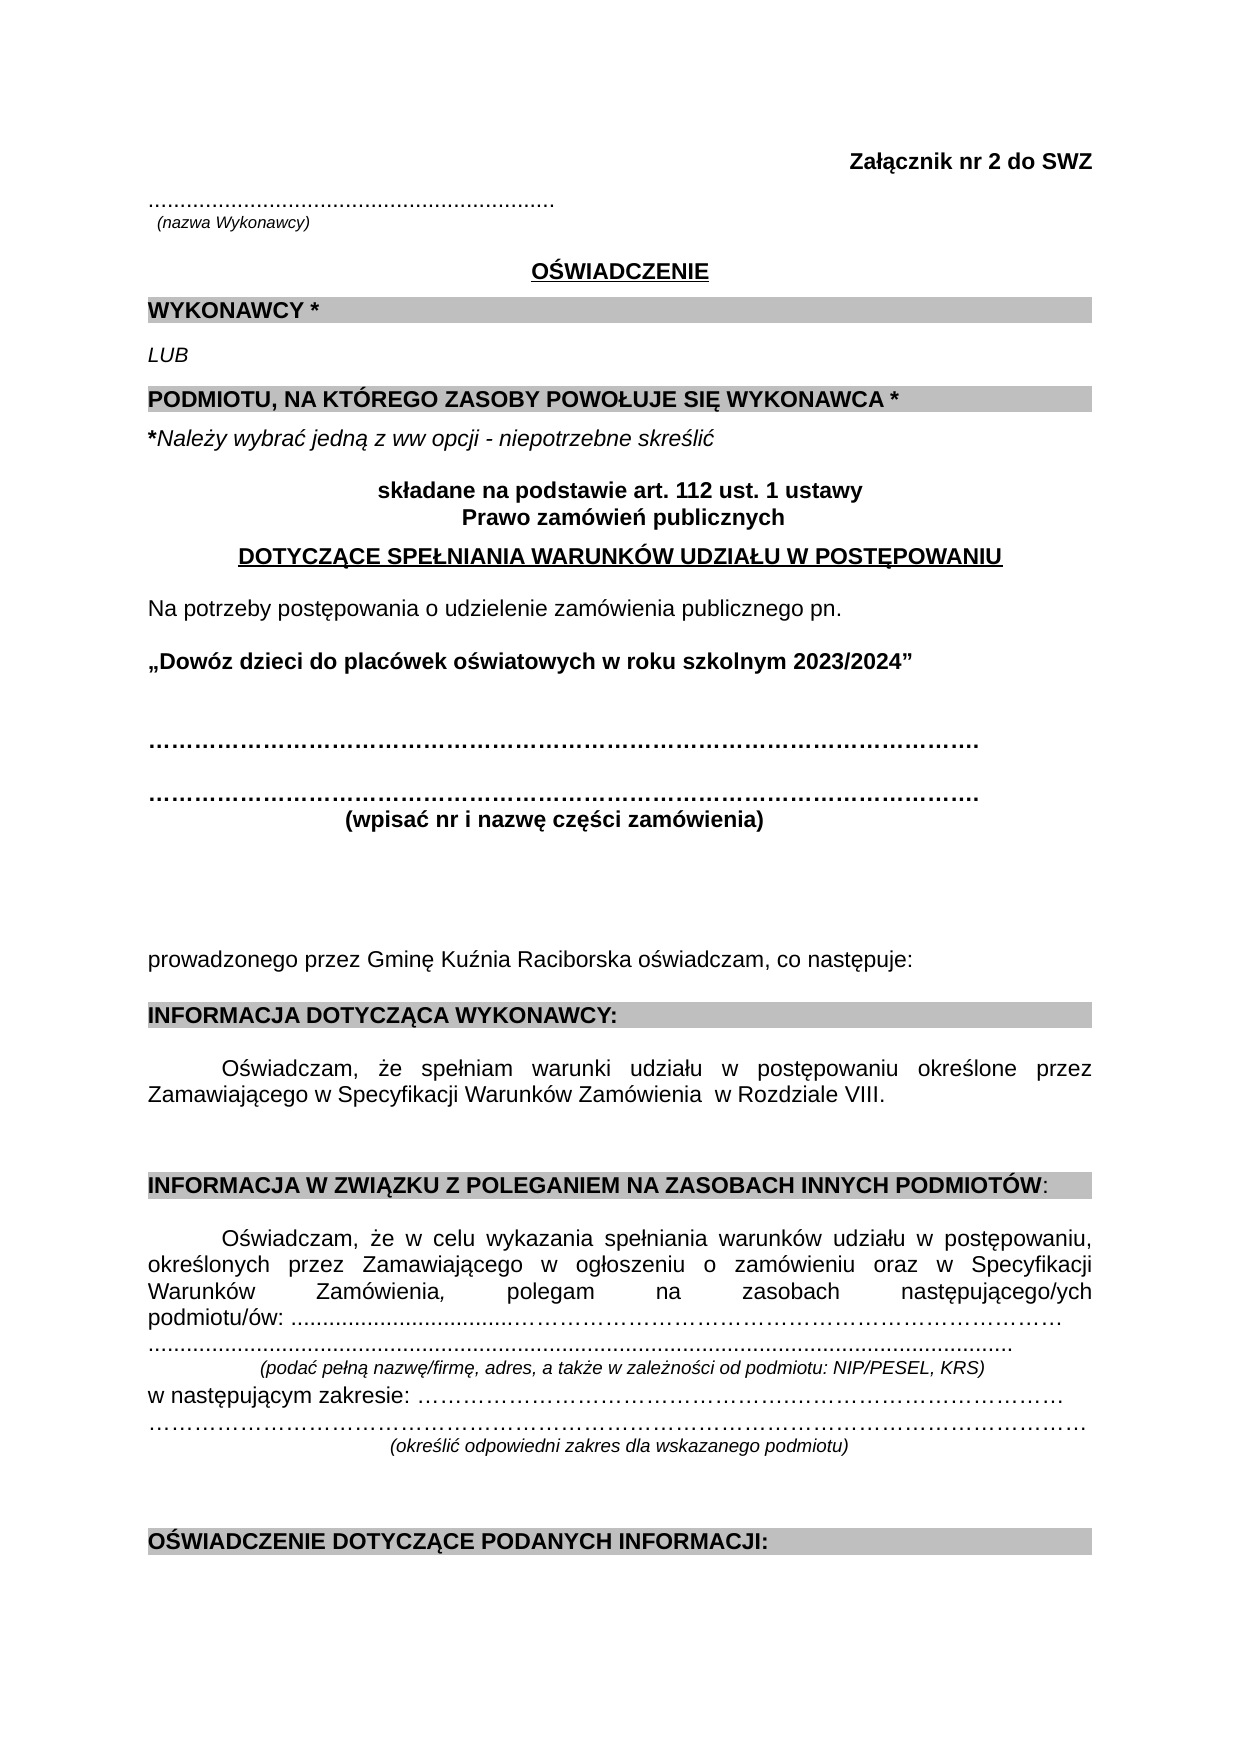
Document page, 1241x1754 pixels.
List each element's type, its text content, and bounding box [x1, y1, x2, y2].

text (podać pełną nazwę/firmę, adres, a także w zależności od podmiotu: NIP/PESEL, KRS) [148, 1357, 1093, 1378]
text Prawo zamówień publicznych [148, 504, 1092, 530]
text (określić odpowiedni zakres dla wskazanego podmiotu) [148, 1435, 1092, 1456]
text Oświadczam, że w celu wykazania spełniania warunków udziału w postępowaniu, określonych przez Zamawiającego w ogłoszeniu o zamówieniu oraz w Specyfikacji Warunków Zamówienia, polegam na zasobach następującego/ych podmiotu/ów: ...................................……………………………………………………………… [148, 1225, 1092, 1330]
text PODMIOTU, NA KTÓREGO ZASOBY POWOŁUJE SIĘ WYKONAWCA * [148, 386, 1092, 412]
text INFORMACJA DOTYCZĄCA WYKONAWCY: [148, 1002, 1092, 1028]
text prowadzonego przez Gminę Kuźnia Raciborska oświadczam, co następuje: [148, 946, 1093, 972]
text Oświadczam, że spełniam warunki udziału w postępowaniu określone przez Zamawiającego w Specyfikacji Warunków Zamówienia w Rozdziale VIII. [148, 1055, 1092, 1108]
text …………………………………………………………………………………………………………… [148, 1408, 1092, 1435]
text WYKONAWCY * [148, 297, 1092, 323]
text ………………………………………………………………………………………………. [148, 780, 1093, 806]
text ………………………………………………………………………………………………. [148, 727, 1093, 753]
text OŚWIADCZENIE [148, 258, 1092, 285]
text (nazwa Wykonawcy) [148, 213, 1093, 232]
text LUB [148, 343, 1093, 367]
text składane na podstawie art. 112 ust. 1 ustawy [148, 477, 1092, 504]
text DOTYCZĄCE SPEŁNIANIA WARUNKÓW UDZIAŁU W POSTĘPOWANIU [148, 543, 1092, 569]
text w następującym zakresie: ………………………………………….……………………………… [148, 1382, 1092, 1408]
text (wpisać nr i nazwę części zamówienia) [148, 806, 1093, 832]
text Załącznik nr 2 do SWZ [148, 148, 1092, 174]
text INFORMACJA W ZWIĄZKU Z POLEGANIEM NA ZASOBACH INNYCH PODMIOTÓW: [148, 1172, 1092, 1199]
text OŚWIADCZENIE DOTYCZĄCE PODANYCH INFORMACJI: [148, 1528, 1092, 1555]
text ........................................................................................................................................ [148, 1330, 1092, 1357]
text ................................................................ [148, 186, 1093, 213]
text *Należy wybrać jedną z ww opcji - niepotrzebne skreślić [148, 425, 1092, 451]
text „Dowóz dzieci do placówek oświatowych w roku szkolnym 2023/2024” [148, 622, 1093, 674]
text Na potrzeby postępowania o udzielenie zamówienia publicznego pn. [148, 595, 1093, 622]
